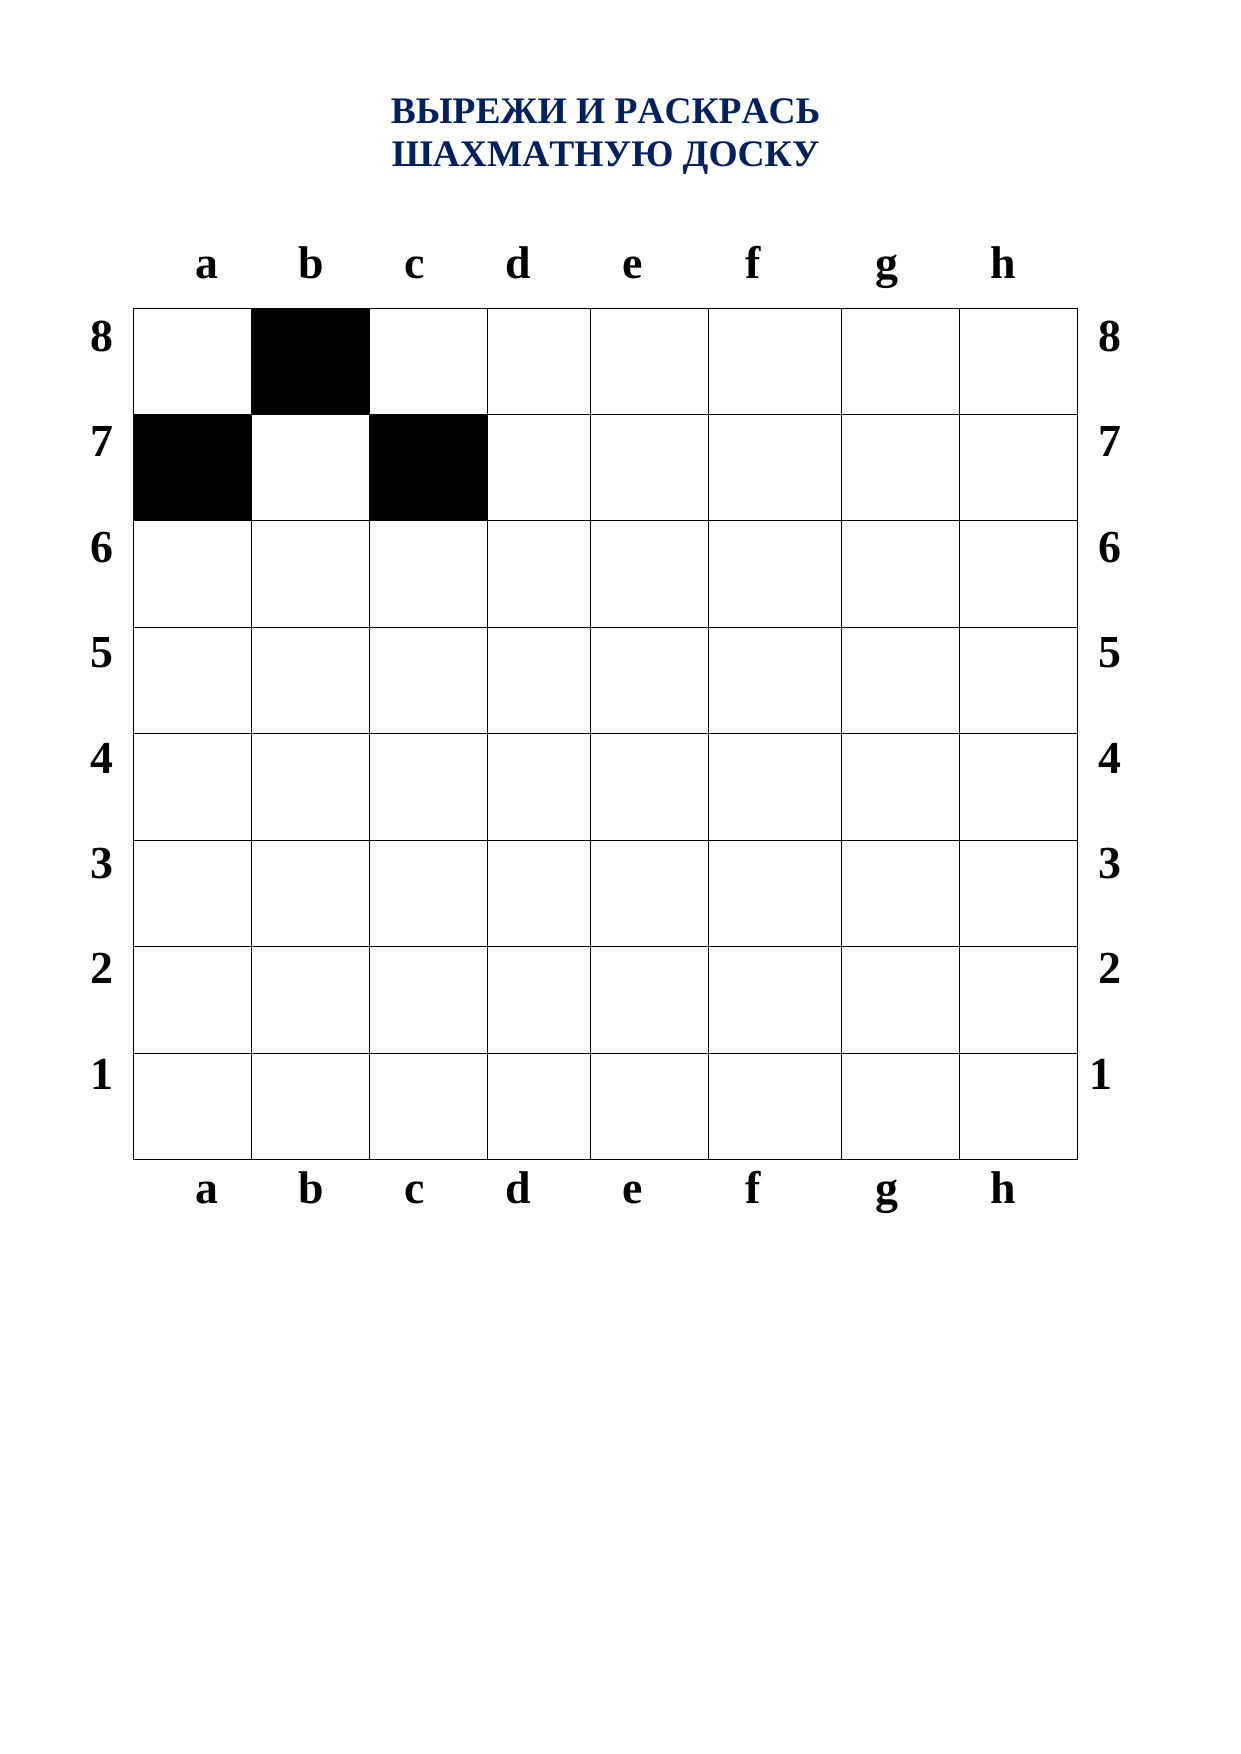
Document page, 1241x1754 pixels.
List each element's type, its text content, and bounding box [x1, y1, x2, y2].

table_header a b c d e f g h [70, 235, 1141, 307]
table_cell [709, 841, 841, 946]
table_cell [842, 415, 959, 520]
table_cell [591, 734, 708, 840]
table_cell [488, 1054, 590, 1159]
table_cell [709, 309, 841, 414]
table_cell [709, 521, 841, 627]
table_cell [252, 628, 369, 733]
table_cell [842, 521, 959, 627]
table_cell [709, 734, 841, 840]
table_cell [252, 1054, 369, 1159]
table_cell 8 7 6 5 4 3 2 1 [1078, 308, 1141, 1159]
table_cell [134, 628, 251, 733]
table_cell [370, 521, 487, 627]
table_cell [488, 947, 590, 1053]
table_cell [842, 947, 959, 1053]
table_cell [960, 734, 1077, 840]
table_cell a b c d e f g h [70, 1159, 1141, 1213]
table_cell [960, 628, 1077, 733]
text ВЫРЕЖИ И РАСКРАСЬ [103, 89, 1107, 132]
table_cell 8 7 6 5 4 3 2 1 [70, 308, 133, 1159]
table_cell [709, 947, 841, 1053]
table_cell [842, 841, 959, 946]
table_cell [134, 1054, 251, 1159]
table_cell [842, 309, 959, 414]
table_cell [252, 309, 369, 414]
table_cell [709, 628, 841, 733]
table_cell [370, 1054, 487, 1159]
table_cell [591, 309, 708, 414]
table_cell [370, 947, 487, 1053]
table_cell [370, 415, 487, 520]
table_cell [134, 521, 251, 627]
table_cell [960, 1054, 1077, 1159]
table_cell [591, 628, 708, 733]
table_cell [252, 521, 369, 627]
table_cell [134, 734, 251, 840]
table_cell [370, 841, 487, 946]
table_cell [842, 1054, 959, 1159]
table_cell [134, 947, 251, 1053]
table_cell [370, 628, 487, 733]
table_cell [591, 841, 708, 946]
table_cell [591, 1054, 708, 1159]
table_cell [488, 521, 590, 627]
table_cell [709, 1054, 841, 1159]
table_cell [960, 415, 1077, 520]
table_cell [591, 521, 708, 627]
table_cell [591, 947, 708, 1053]
text ШАХМАТНУЮ ДОСКУ [103, 132, 1107, 175]
table_cell [960, 309, 1077, 414]
table_cell [591, 415, 708, 520]
table_cell [252, 841, 369, 946]
table_cell [488, 734, 590, 840]
table_cell [488, 841, 590, 946]
table_cell [252, 734, 369, 840]
table_cell [960, 521, 1077, 627]
table_cell [252, 415, 369, 520]
table_cell [842, 628, 959, 733]
table_cell [134, 841, 251, 946]
table_cell [960, 841, 1077, 946]
table_cell [134, 309, 251, 414]
table_cell [134, 415, 251, 520]
table_cell [252, 947, 369, 1053]
table_cell [370, 734, 487, 840]
table_cell [488, 309, 590, 414]
table_cell [842, 734, 959, 840]
table_cell [960, 947, 1077, 1053]
table_cell [370, 309, 487, 414]
table_cell [709, 415, 841, 520]
table_cell [488, 415, 590, 520]
table_cell [488, 628, 590, 733]
